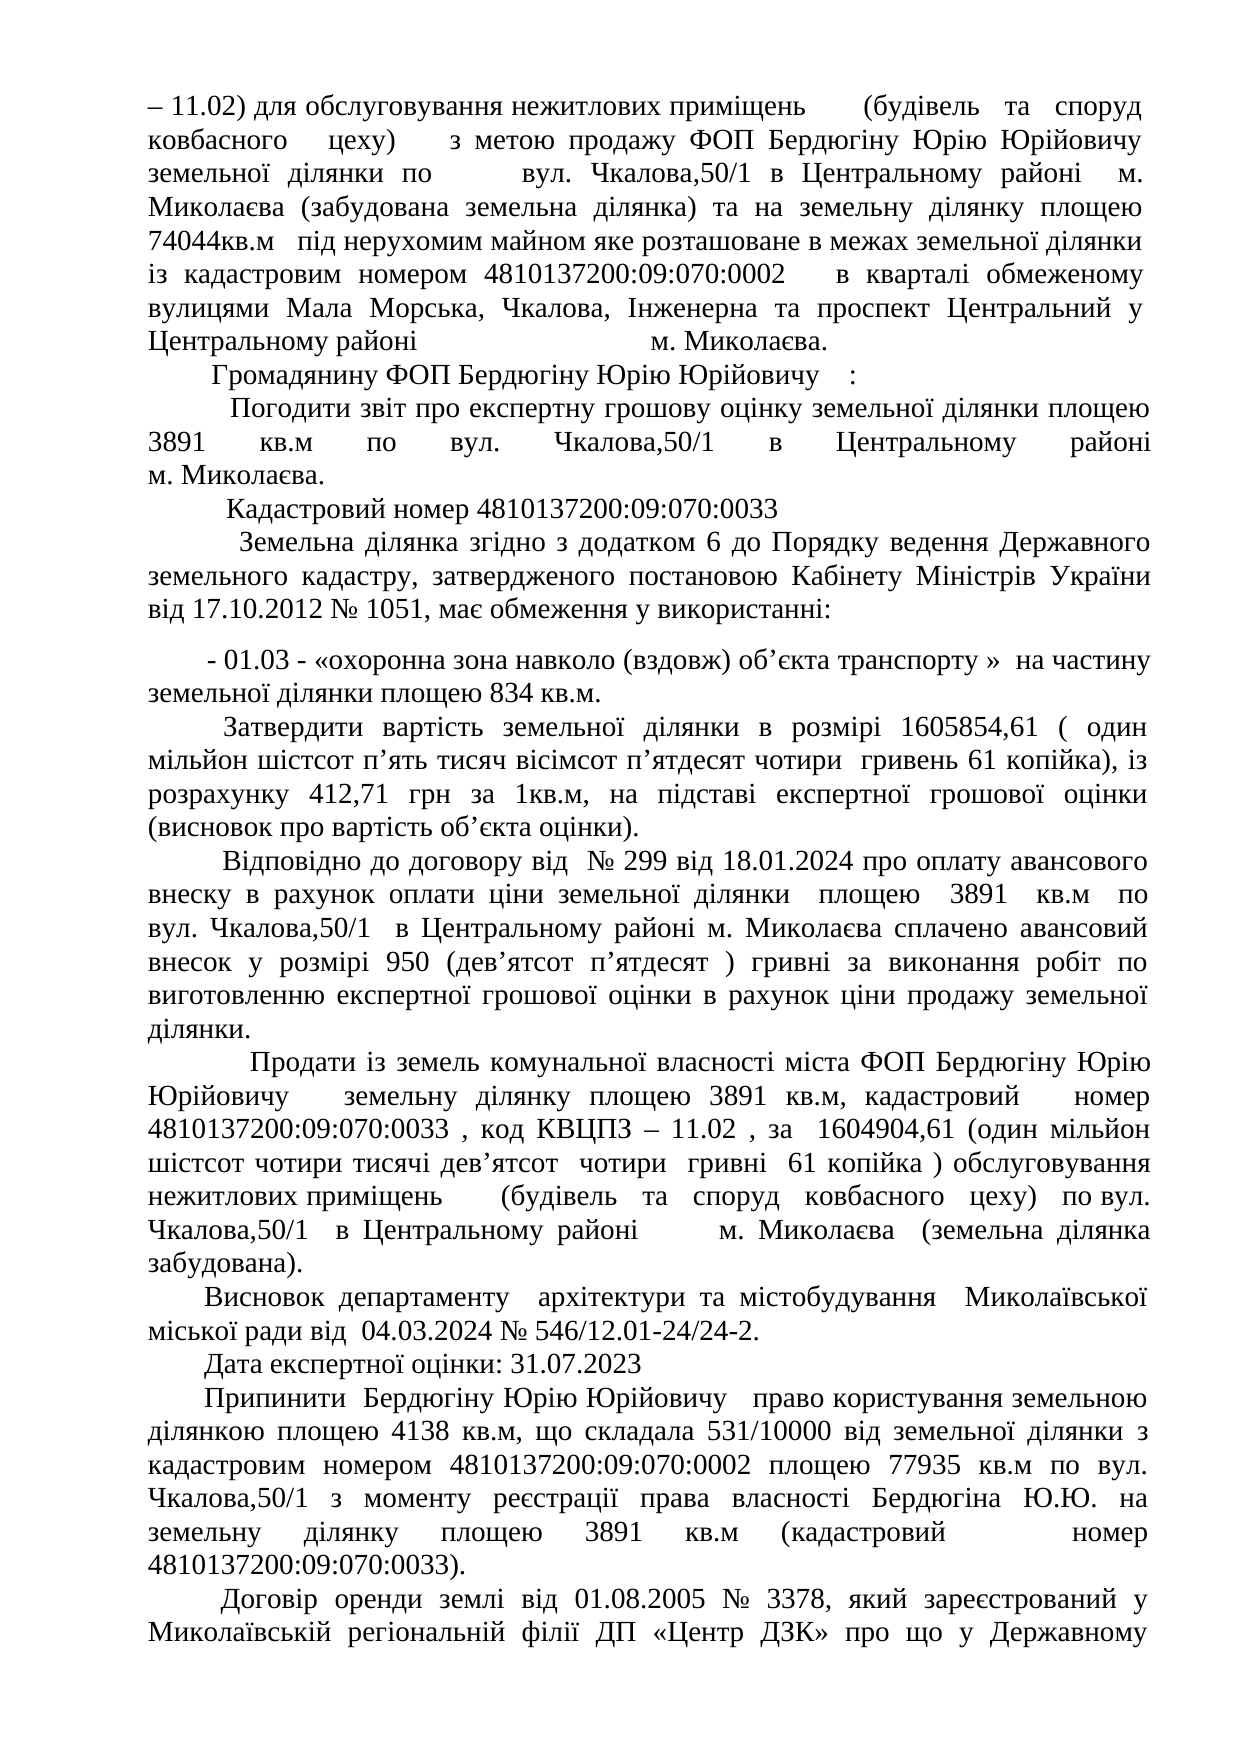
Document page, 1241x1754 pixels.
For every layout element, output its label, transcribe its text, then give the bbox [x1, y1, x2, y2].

text Висновок департаменту архітектури та містобудування Миколаївської міської ради від 04.03.2024 № 546/12.01-24/24-2. [148, 1279, 1148, 1346]
text Затвердити вартість земельної ділянки в розмірі 1605854,61 ( один мільйон шістсот п’ять тисяч вісімсот п’ятдесят чотири гривень 61 копійка), із розрахунку 412,71 грн за 1кв.м, на підставі експертної грошової оцінки (висновок про вартість об’єкта оцінки). [148, 709, 1148, 843]
text Громадянину ФОП Бердюгіну Юрію Юрійовичу : [148, 357, 1152, 390]
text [148, 1581, 1148, 1648]
text Кадастровий номер 4810137200:09:070:0033 [148, 491, 1148, 524]
text Відповідно до договору від № 299 від 18.01.2024 про оплату авансового внеску в рахунок оплати ціни земельної ділянки площею 3891 кв.м по вул. Чкалова,50/1 в Центральному районі м. Миколаєва сплачено авансовий внесок у розмірі 950 (дев’ятсот п’ятдесят ) гривні за виконання робіт по виготовленню експертної грошової оцінки в рахунок ціни продажу земельної ділянки. [148, 843, 1148, 1044]
text Продати із земель комунальної власності міста ФОП Бердюгіну Юрію Юрійовичу земельну ділянку площею 3891 кв.м, кадастровий номер 4810137200:09:070:0033 , код КВЦПЗ – 11.02 , за 1604904,61 (один мільйон шістсот чотири тисячі дев’ятсот чотири гривні 61 копійка ) обслуговування нежитлових приміщень (будівель та споруд ковбасного цеху) по вул. Чкалова,50/1 в Центральному районі м. Миколаєва (земельна ділянка забудована). [148, 1044, 1152, 1279]
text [148, 88, 1144, 357]
text Погодити звіт про експертну грошову оцінку земельної ділянки площею 3891 кв.м по вул. Чкалова,50/1 в Центральному районі м. Миколаєва. [148, 390, 1152, 491]
text Земельна ділянка згідно з додатком 6 до Порядку ведення Державного земельного кадастру, затвердженого постановою Кабінету Міністрів України від 17.10.2012 № 1051, має обмеження у використанні: [148, 524, 1152, 625]
text Припинити Бердюгіну Юрію Юрійовичу право користування земельною ділянкою площею 4138 кв.м, що складала 531/10000 від земельної ділянки з кадастровим номером 4810137200:09:070:0002 площею 77935 кв.м по вул. Чкалова,50/1 з моменту реєстрації права власності Бердюгіна Ю.Ю. на земельну ділянку площею 3891 кв.м (кадастровий номер 4810137200:09:070:0033). [148, 1380, 1148, 1581]
text Дата експертної оцінки: 31.07.2023 [148, 1346, 1148, 1380]
text - 01.03 - «охоронна зона навколо (вздовж) об’єкта транспорту » на частину земельної ділянки площею 834 кв.м. [148, 642, 1152, 709]
